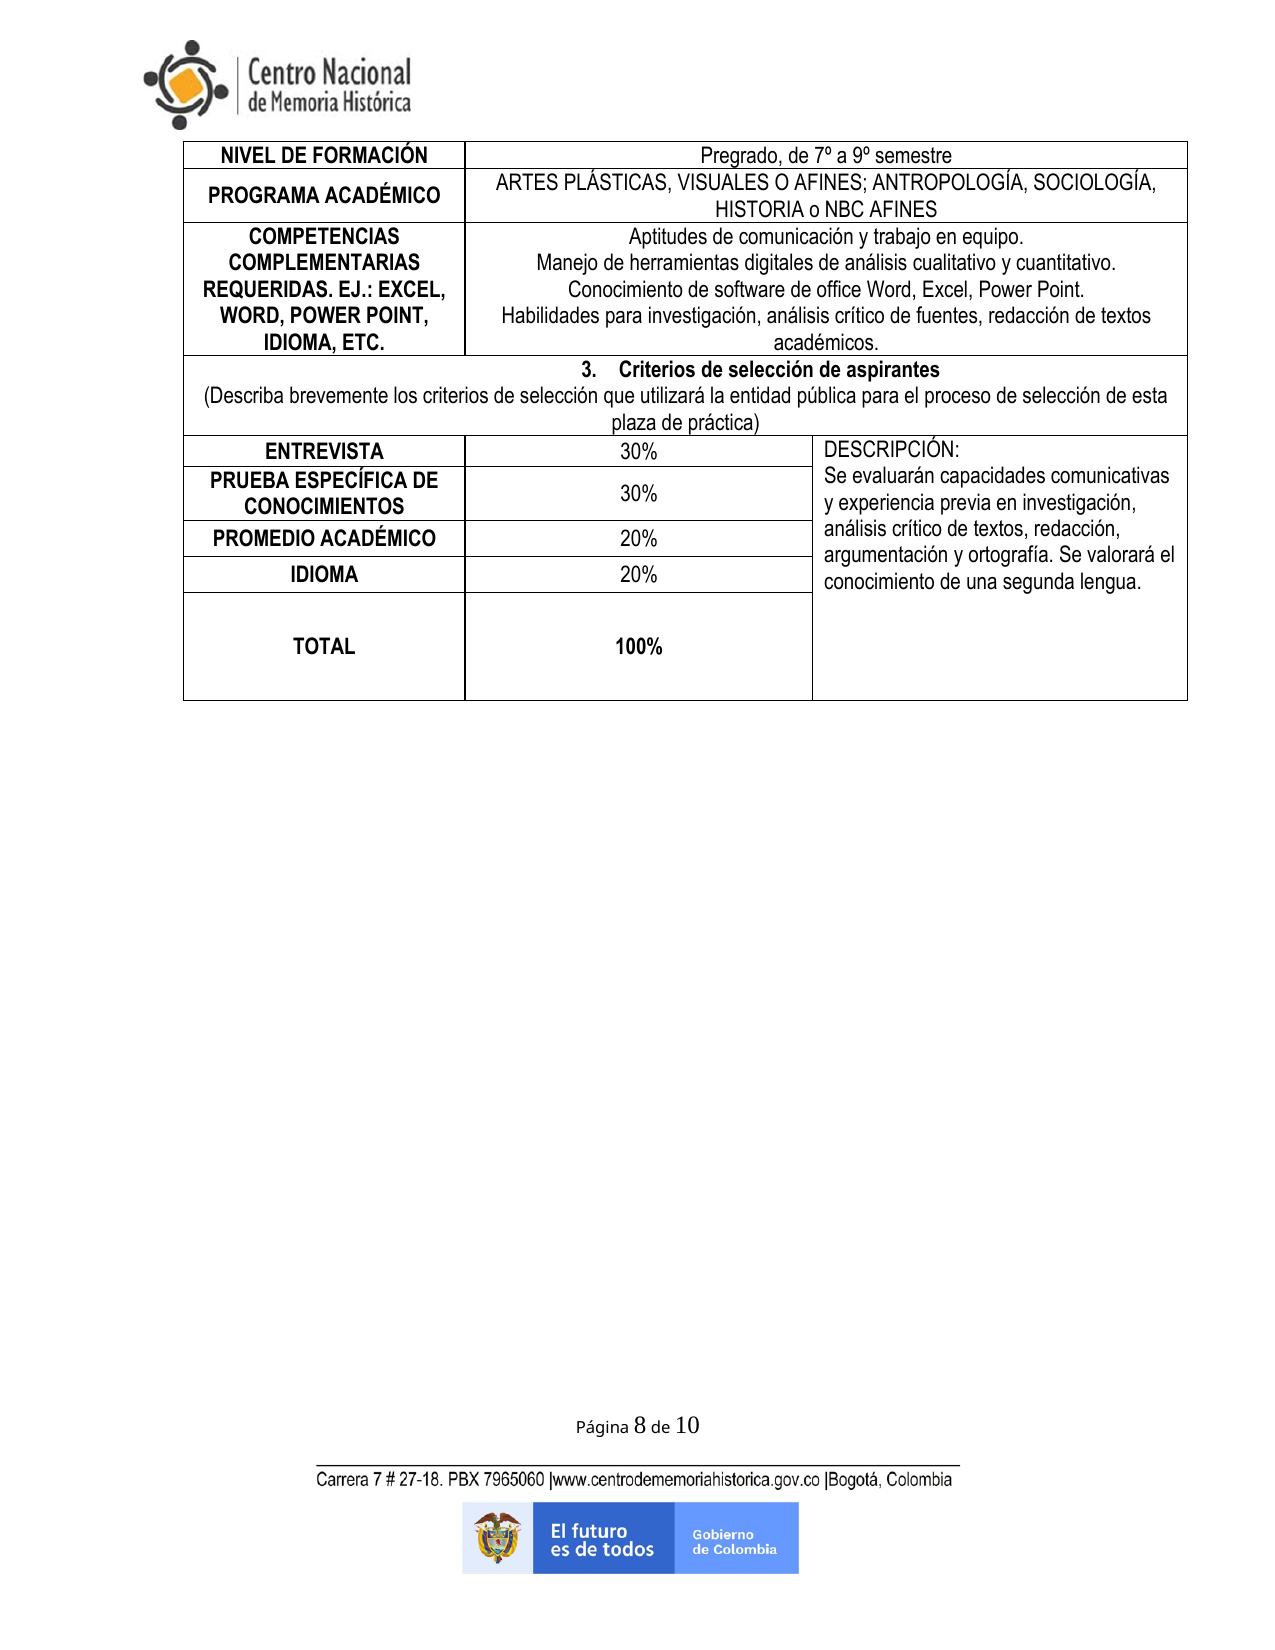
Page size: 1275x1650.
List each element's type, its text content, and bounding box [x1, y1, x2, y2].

table_cell Pregrado, de 7º a 9º semestre [466, 142, 1187, 168]
table_cell TOTAL [184, 593, 464, 699]
table_cell 100% [466, 593, 812, 699]
table_cell IDIOMA [184, 557, 464, 592]
table_cell 30% [466, 436, 812, 466]
table_cell PRUEBA ESPECÍFICA DE CONOCIMIENTOS [184, 467, 464, 520]
table_cell ENTREVISTA [184, 436, 464, 466]
table_cell COMPETENCIAS COMPLEMENTARIAS REQUERIDAS. EJ.: EXCEL, WORD, POWER POINT, IDIOMA, ETC. [184, 223, 464, 355]
table_cell Aptitudes de comunicación y trabajo en equipo. Manejo de herramientas digitales de análisis cualitativo y cuantitativo. Conocimiento de software de office Word, Excel, Power Point. Habilidades para investigación, análisis crítico de fuentes, redacción de textos académicos. [466, 223, 1187, 355]
table_cell 20% [466, 521, 812, 556]
picture [143, 40, 411, 130]
table_cell ARTES PLÁSTICAS, VISUALES O AFINES; ANTROPOLOGÍA, SOCIOLOGÍA, HISTORIA o NBC AFINES [466, 169, 1187, 222]
table_cell PROGRAMA ACADÉMICO [184, 169, 464, 222]
picture [314, 1462, 961, 1577]
table_cell 30% [466, 467, 812, 520]
table_cell DESCRIPCIÓN: Se evaluarán capacidades comunicativas y experiencia previa en investigación, análisis crítico de textos, redacción, argumentación y ortografía. Se valorará el conocimiento de una segunda lengua. [813, 436, 1187, 699]
table_cell NIVEL DE FORMACIÓN [184, 142, 464, 168]
table_cell PROMEDIO ACADÉMICO [184, 521, 464, 556]
table_cell 20% [466, 557, 812, 592]
table_cell Criterios de selección de aspirantes (Describa brevemente los criterios de selección que utilizará la entidad pública para el proceso de selección de esta plaza de práctica) [184, 356, 1187, 435]
